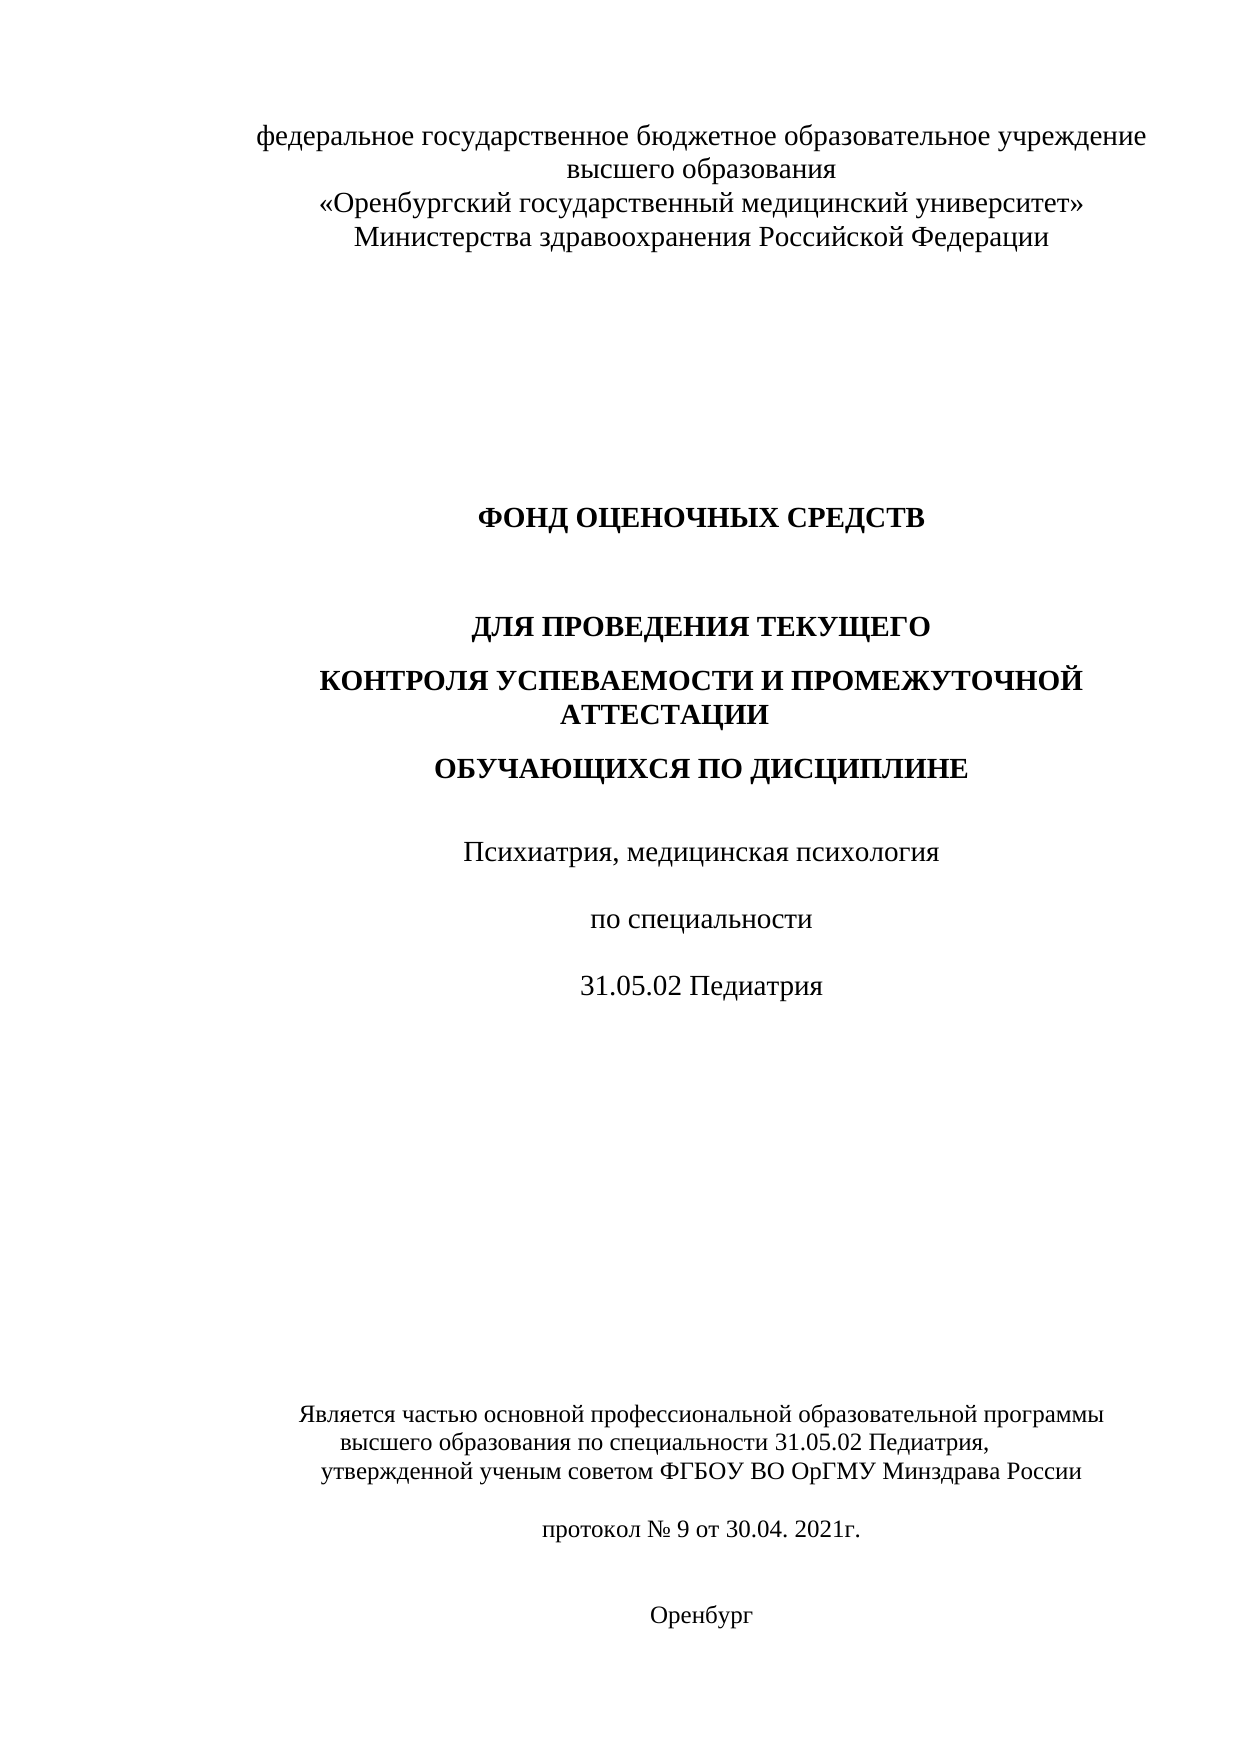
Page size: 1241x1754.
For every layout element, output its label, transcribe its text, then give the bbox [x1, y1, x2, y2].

text ОБУЧАЮЩИХСЯ ПО ДИСЦИПЛИНЕ [177, 751, 1152, 785]
text Оренбург [177, 1600, 1152, 1629]
text федеральное государственное бюджетное образовательное учреждение [177, 118, 1152, 152]
text протокол № 9 от 30.04. 2021г. [177, 1514, 1152, 1542]
text «Оренбургский государственный медицинский университет» [177, 185, 1152, 219]
text утвержденной ученым советом ФГБОУ ВО ОрГМУ Минздрава России [177, 1456, 1152, 1485]
text КОНТРОЛЯ УСПЕВАЕМОСТИ И ПРОМЕЖУТОЧНОЙ АТТЕСТАЦИИ [177, 663, 1152, 730]
text ДЛЯ ПРОВЕДЕНИЯ ТЕКУЩЕГО [177, 609, 1152, 642]
text по специальности [177, 901, 1152, 935]
text 31.05.02 Педиатрия [177, 968, 1152, 1002]
text Министерства здравоохранения Российской Федерации [177, 219, 1152, 252]
text высшего образования [177, 152, 1152, 185]
text Психиатрия, медицинская психология [177, 834, 1152, 868]
text ФОНД ОЦЕНОЧНЫХ СРЕДСТВ [177, 500, 1152, 534]
text Является частью основной профессиональной образовательной программы высшего образования по специальности 31.05.02 Педиатрия, [177, 1399, 1152, 1456]
